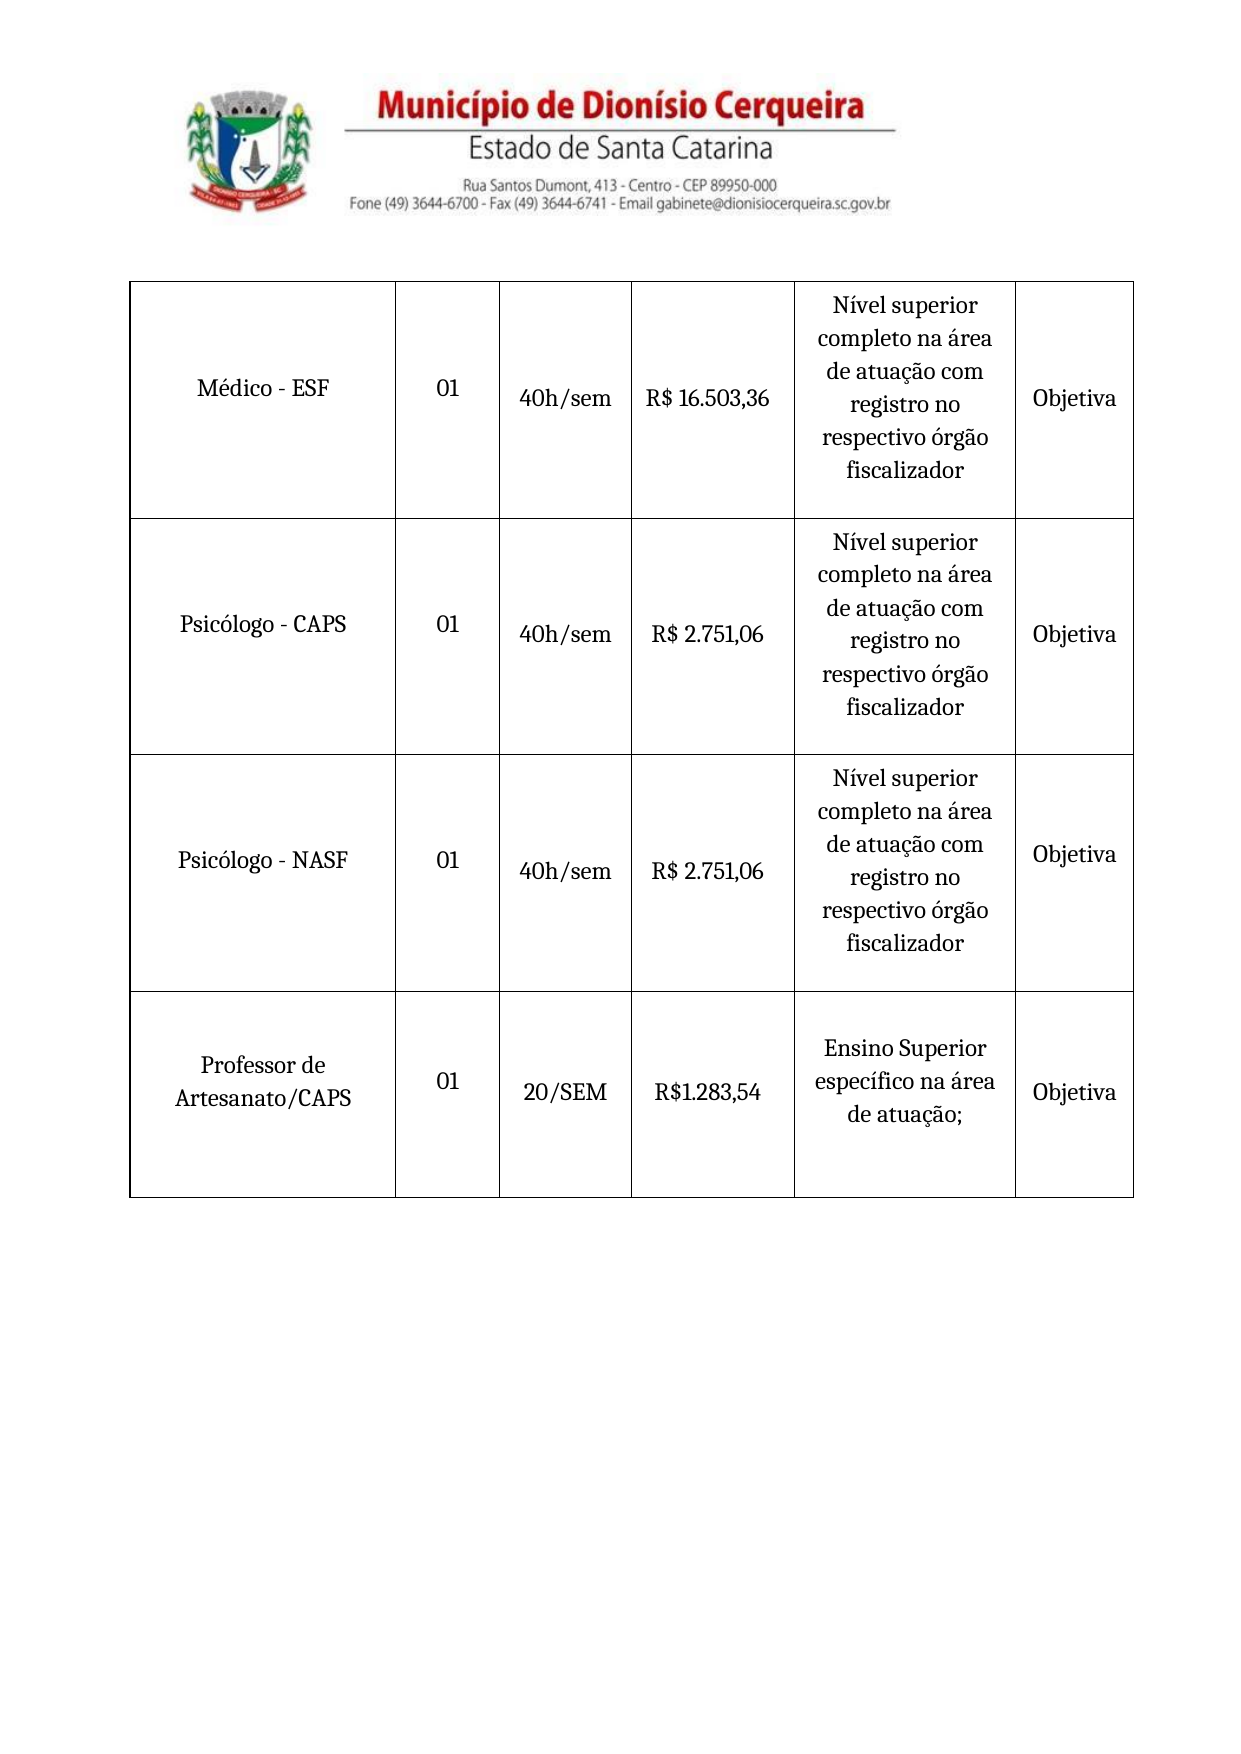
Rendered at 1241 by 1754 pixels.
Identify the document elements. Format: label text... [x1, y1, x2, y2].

table_cell Objetiva [1016, 519, 1133, 754]
table_cell Objetiva [1016, 755, 1133, 991]
table_cell Nível superior completo na área de atuação com registro no respectivo órgão fiscalizador [795, 755, 1015, 991]
table_cell R$ 2.751,06 [632, 519, 794, 754]
table_cell Nível superior completo na área de atuação com registro no respectivo órgão fiscalizador [795, 282, 1015, 518]
picture [118, 73, 1004, 254]
table_cell 01 [396, 992, 499, 1197]
table_cell Objetiva [1016, 992, 1133, 1197]
table_cell 01 [396, 755, 499, 991]
table_cell 40h/sem [500, 519, 631, 754]
table_cell Psicólogo - CAPS [131, 519, 395, 754]
table_cell 40h/sem [500, 282, 631, 518]
table_cell Médico - ESF [131, 282, 395, 518]
table_cell Professor de Artesanato/CAPS [131, 992, 395, 1197]
table_cell 20/SEM [500, 992, 631, 1197]
table_cell Ensino Superior específico na área de atuação; [795, 992, 1015, 1197]
table_cell 01 [396, 519, 499, 754]
table_cell 40h/sem [500, 755, 631, 991]
table_cell R$ 2.751,06 [632, 755, 794, 991]
table_cell Psicólogo - NASF [131, 755, 395, 991]
table_cell Nível superior completo na área de atuação com registro no respectivo órgão fiscalizador [795, 519, 1015, 754]
table_cell Objetiva [1016, 282, 1133, 518]
table_cell R$1.283,54 [632, 992, 794, 1197]
table_cell 01 [396, 282, 499, 518]
table_cell R$ 16.503,36 [632, 282, 794, 518]
